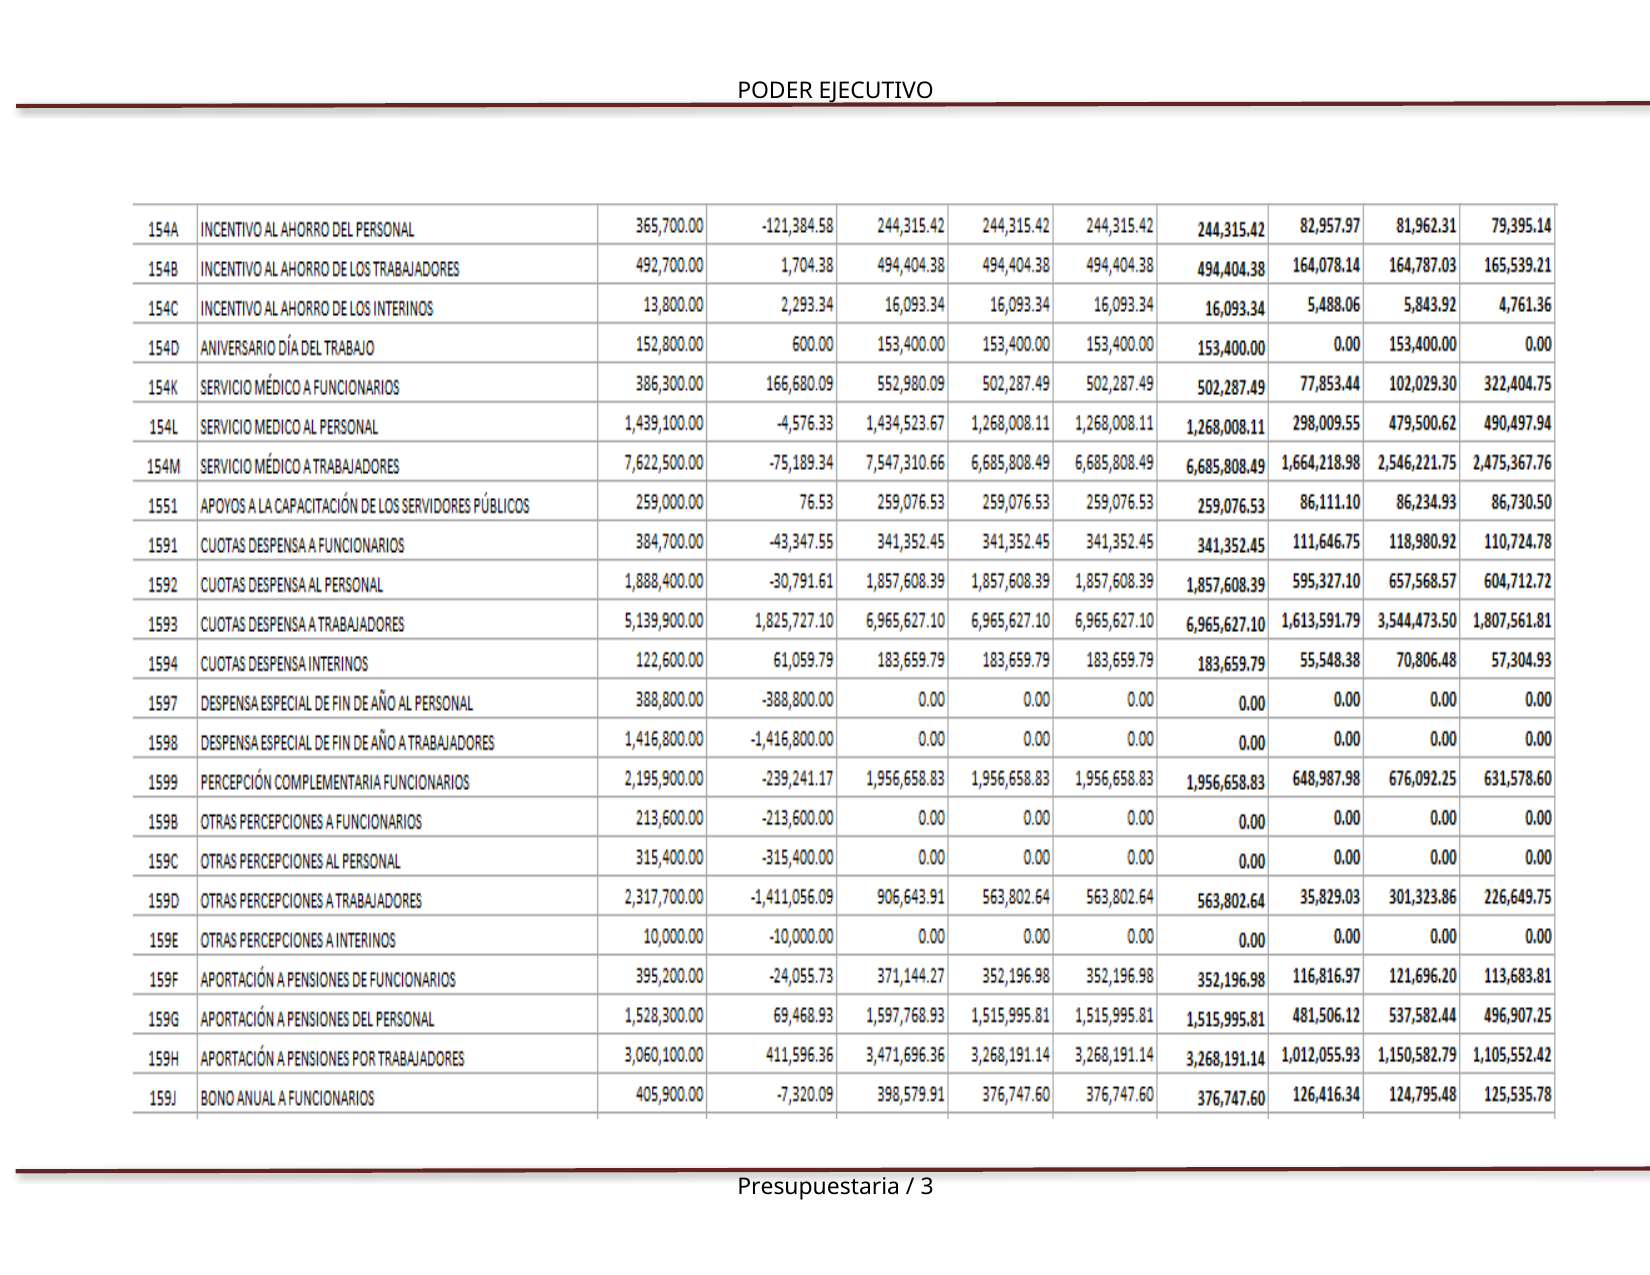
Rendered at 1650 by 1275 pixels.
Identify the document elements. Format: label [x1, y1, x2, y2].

picture [132, 203, 1558, 1119]
